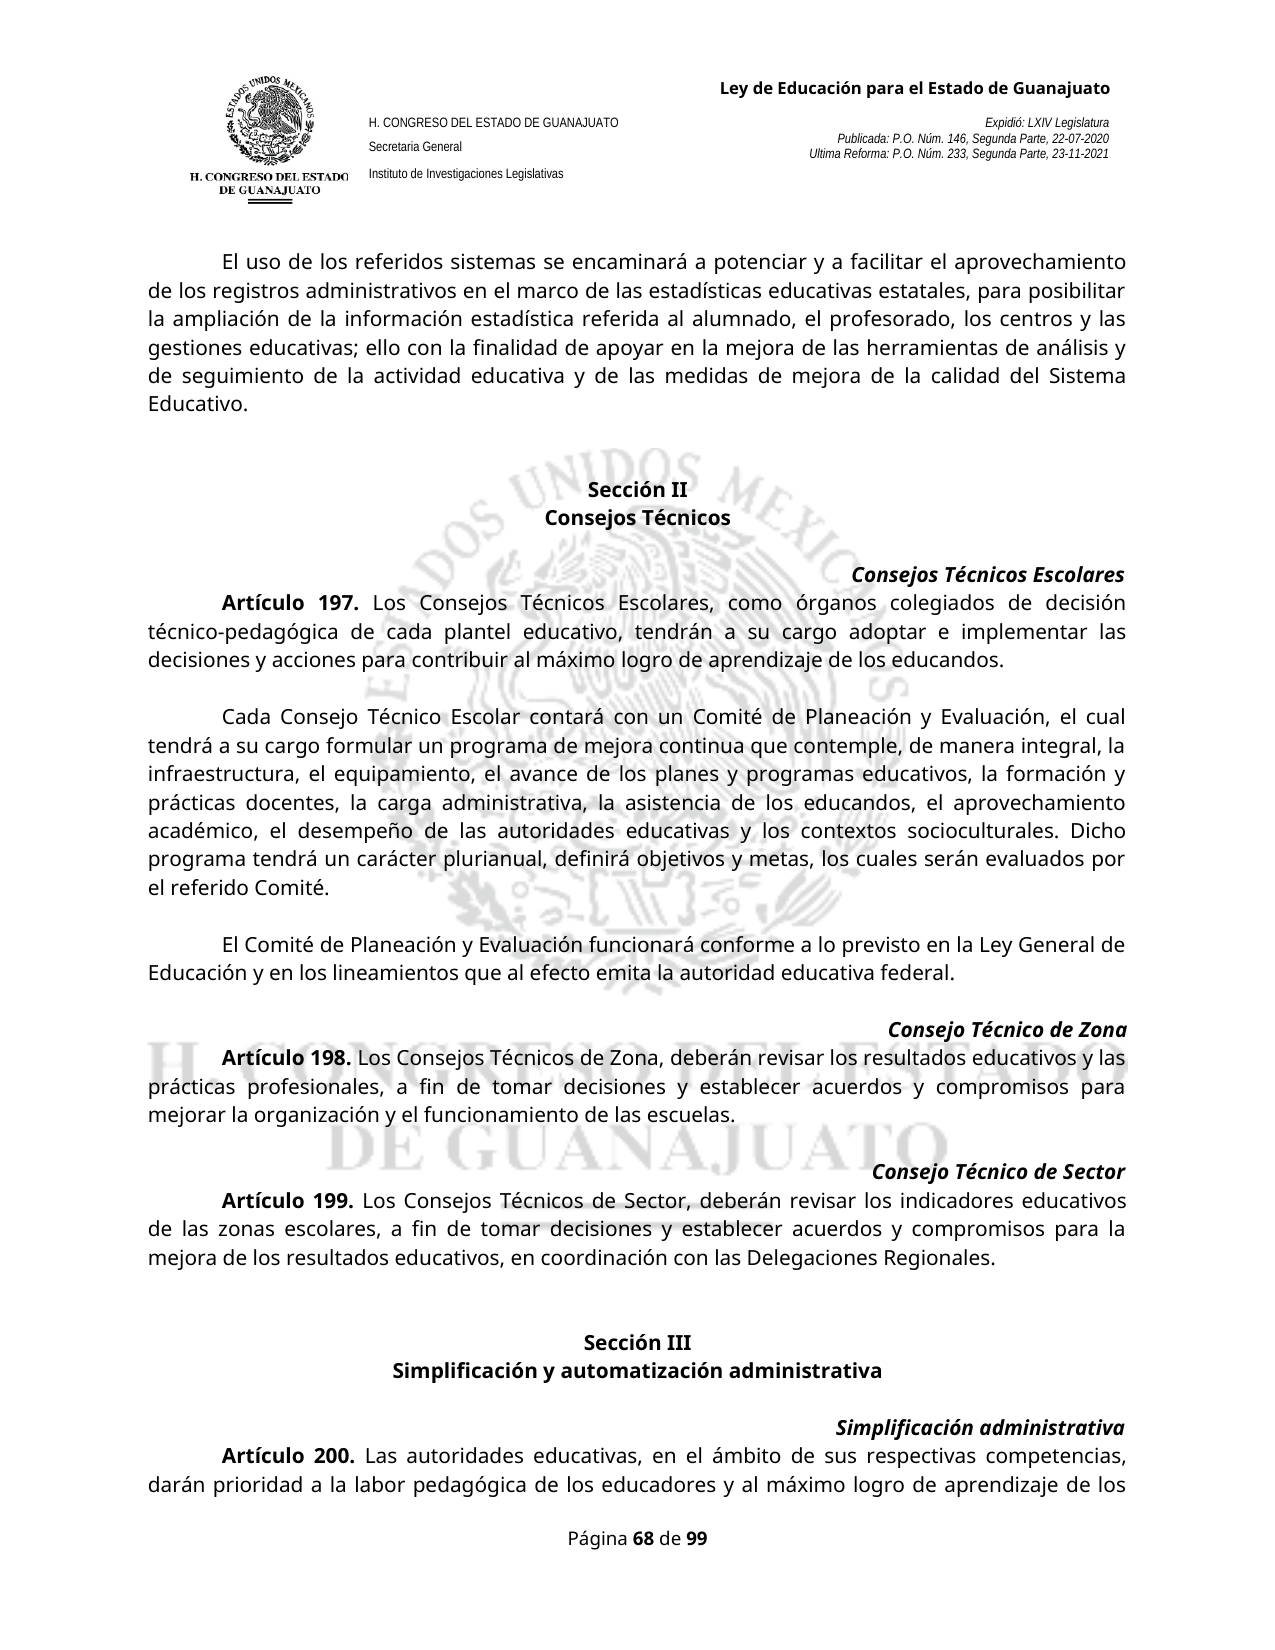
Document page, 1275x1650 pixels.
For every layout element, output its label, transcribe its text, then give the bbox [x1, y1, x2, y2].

text Artículo 199. Los Consejos Técnicos de Sector, deberán revisar los indicadores educativos de las zonas escolares, a fin de tomar decisiones y establecer acuerdos y compromisos para la mejora de los resultados educativos, en coordinación con las Delegaciones Regionales. [148, 1186, 1127, 1271]
text Consejo Técnico de Sector [148, 1157, 1127, 1186]
text Simplificación administrativa [148, 1413, 1127, 1442]
text Cada Consejo Técnico Escolar contará con un Comité de Planeación y Evaluación, el cual tendrá a su cargo formular un programa de mejora continua que contemple, de manera integral, la infraestructura, el equipamiento, el avance de los planes y programas educativos, la formación y prácticas docentes, la carga administrativa, la asistencia de los educandos, el aprovechamiento académico, el desempeño de las autoridades educativas y los contextos socioculturales. Dicho programa tendrá un carácter plurianual, definirá objetivos y metas, los cuales serán evaluados por el referido Comité. [148, 702, 1127, 901]
text Simplificación y automatización administrativa [148, 1356, 1127, 1385]
text Consejos Técnicos [148, 503, 1127, 532]
text Consejos Técnicos Escolares [148, 560, 1127, 588]
text Sección III [148, 1328, 1127, 1356]
text Consejo Técnico de Zona [148, 1015, 1127, 1043]
text El Comité de Planeación y Evaluación funcionará conforme a lo previsto en la Ley General de Educación y en los lineamientos que al efecto emita la autoridad educativa federal. [148, 930, 1127, 987]
picture [190, 76, 348, 210]
text Artículo 198. Los Consejos Técnicos de Zona, deberán revisar los resultados educativos y las prácticas profesionales, a fin de tomar decisiones y establecer acuerdos y compromisos para mejorar la organización y el funcionamiento de las escuelas. [148, 1043, 1127, 1129]
text Sección II [148, 475, 1127, 503]
text El uso de los referidos sistemas se encaminará a potenciar y a facilitar el aprovechamiento de los registros administrativos en el marco de las estadísticas educativas estatales, para posibilitar la ampliación de la información estadística referida al alumnado, el profesorado, los centros y las gestiones educativas; ello con la finalidad de apoyar en la mejora de las herramientas de análisis y de seguimiento de la actividad educativa y de las medidas de mejora de la calidad del Sistema Educativo. [148, 247, 1127, 418]
text Artículo 197. Los Consejos Técnicos Escolares, como órganos colegiados de decisión técnico-pedagógica de cada plantel educativo, tendrán a su cargo adoptar e implementar las decisiones y acciones para contribuir al máximo logro de aprendizaje de los educandos. [148, 588, 1127, 674]
